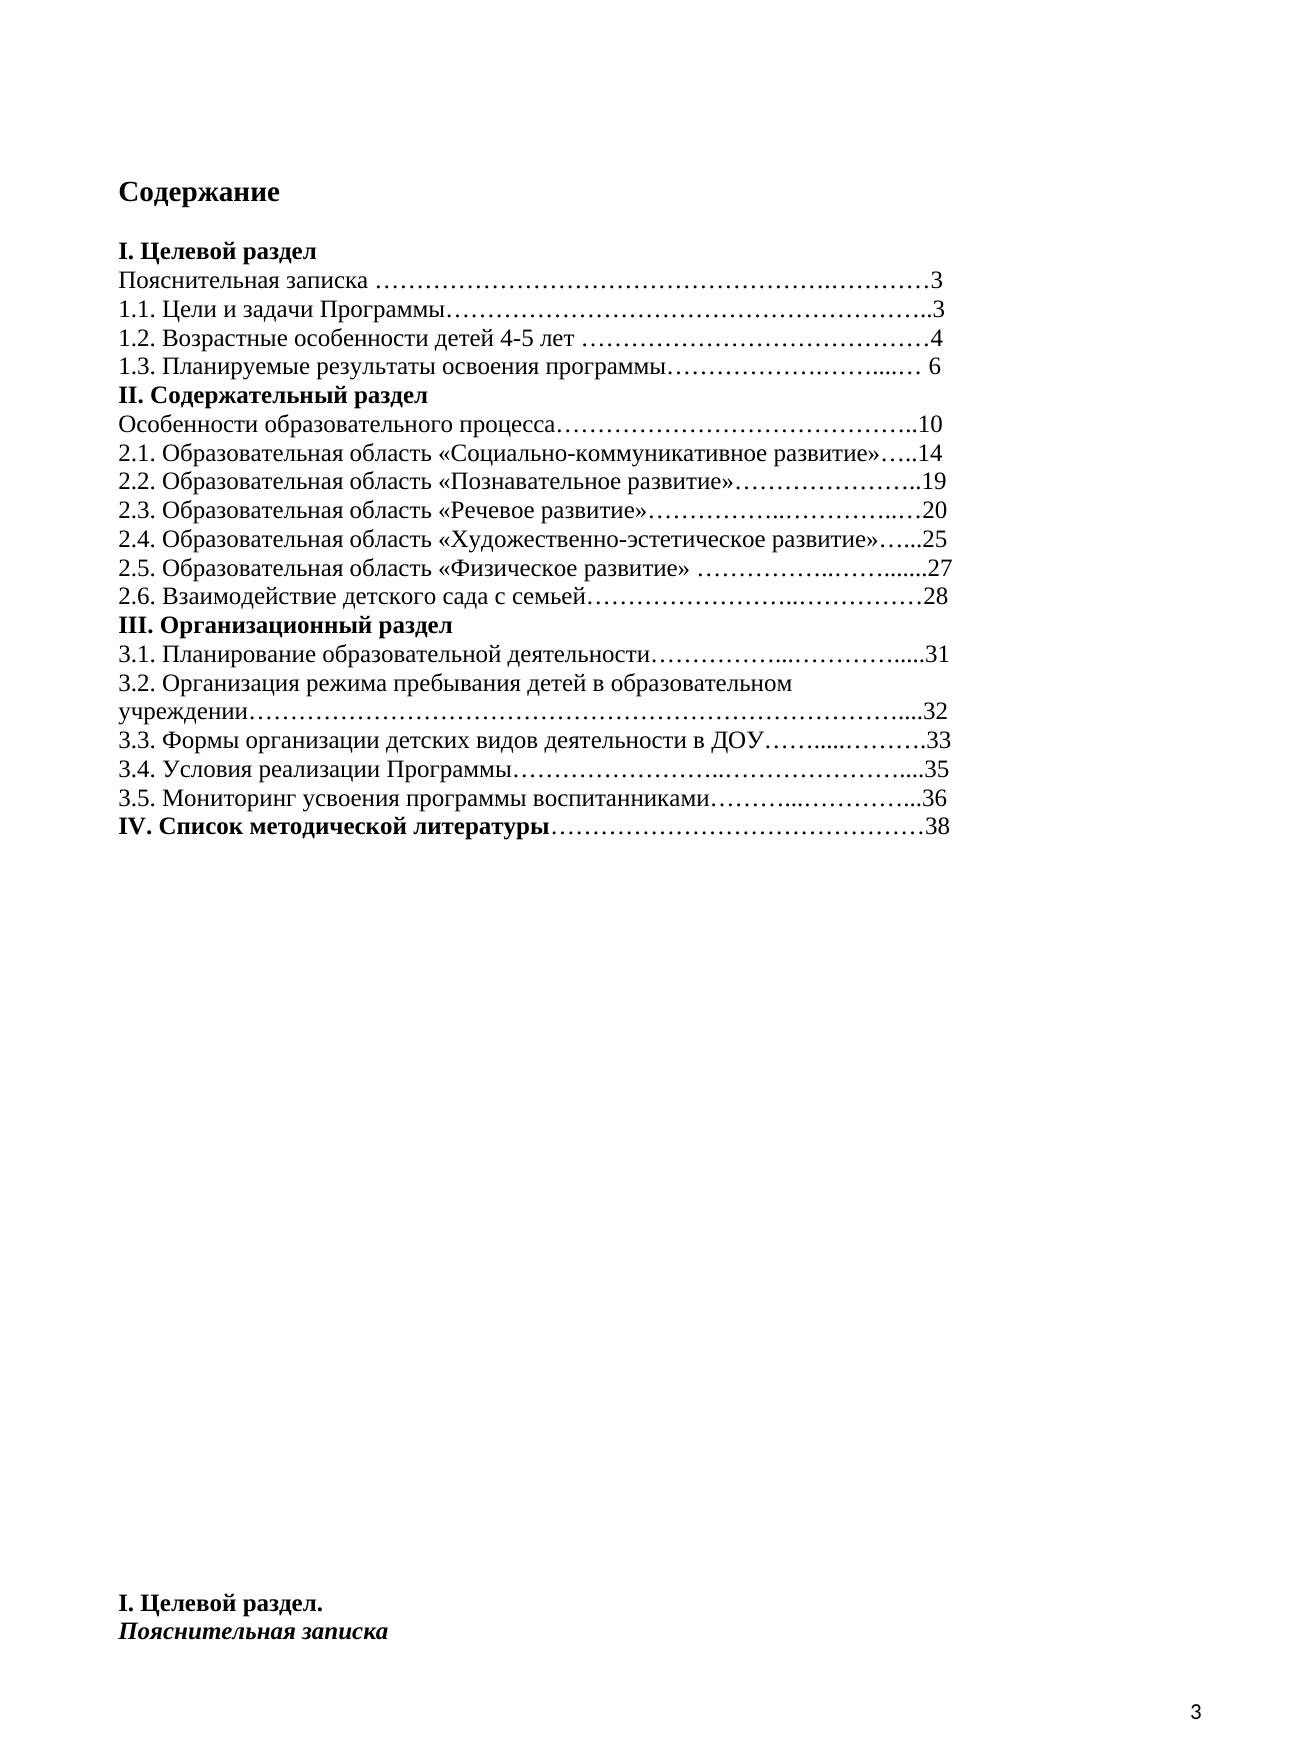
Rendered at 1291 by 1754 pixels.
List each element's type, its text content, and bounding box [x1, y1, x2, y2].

text I. Целевой раздел. [118, 1588, 1202, 1616]
text 3.1. Планирование образовательной деятельности……………...………….....31 [118, 639, 1202, 668]
text II. Содержательный раздел [118, 380, 1202, 409]
text III. Организационный раздел [118, 610, 1202, 639]
text 1.2. Возрастные особенности детей 4-5 лет ……………………………………4 [118, 323, 1202, 351]
text Пояснительная записка [118, 1616, 1202, 1645]
text 3.4. Условия реализации Программы……………………..…………………....35 [118, 754, 1202, 783]
text 1.1. Цели и задачи Программы…………………………………………………..3 [118, 294, 1202, 323]
text IV. Список методической литературы………………………………………38 [118, 811, 1202, 840]
text 2.5. Образовательная область «Физическое развитие» ……………..…….......27 [118, 553, 1202, 581]
text 1.3. Планируемые результаты освоения программы……………….……....… 6 [118, 351, 1202, 380]
text Особенности образовательного процесса……………………………………..10 [118, 409, 1202, 438]
text 3.5. Мониторинг усвоения программы воспитанниками………...…………...36 [118, 783, 1202, 811]
text 2.3. Образовательная область «Речевое развитие»……………..…………..…20 [118, 495, 1202, 524]
text I. Целевой раздел [118, 236, 1202, 265]
text 2.6. Взаимодействие детского сада с семьей……………………..……………28 [118, 581, 1202, 610]
text Содержание [118, 174, 1202, 207]
text Пояснительная записка ……………………………………………….…………3 [118, 265, 1202, 294]
text 3.2. Организация режима пребывания детей в образовательном учреждении……………………………………………………………………....32 [118, 668, 1202, 725]
text 2.1. Образовательная область «Социально-коммуникативное развитие»…..14 [118, 438, 1202, 466]
text 3.3. Формы организации детских видов деятельности в ДОУ…….....……….33 [118, 725, 1202, 754]
text 2.4. Образовательная область «Художественно-эстетическое развитие»…...25 [118, 524, 1202, 553]
text 2.2. Образовательная область «Познавательное развитие»…………………..19 [118, 466, 1202, 495]
